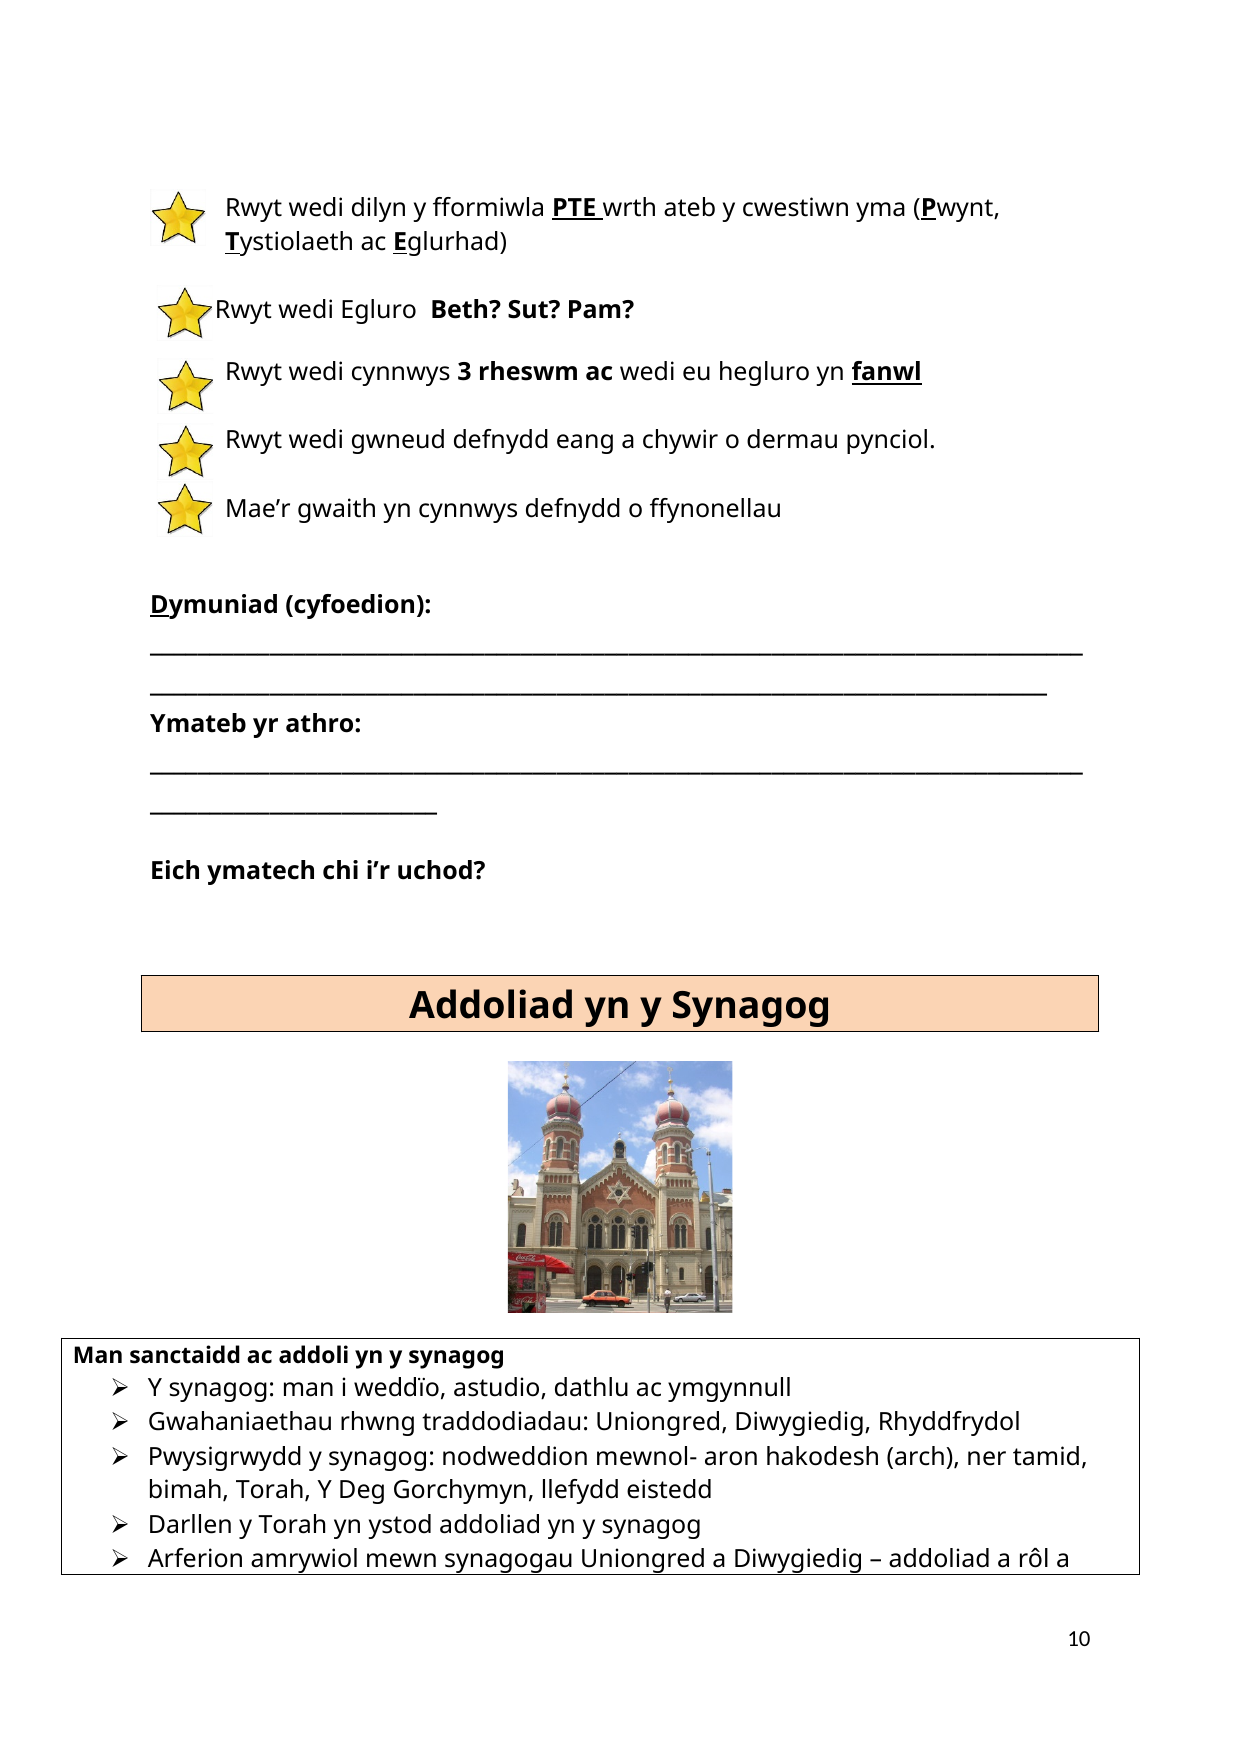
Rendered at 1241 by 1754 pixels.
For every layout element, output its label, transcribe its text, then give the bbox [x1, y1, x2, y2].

picture [157, 423, 214, 480]
text Rwyt wedi dilyn y fformiwla PTE wrth ateb y cwestiwn yma (Pwynt, Tystiolaeth ac Eglurhad) [225, 190, 1090, 258]
text Rwyt wedi Egluro Beth? Sut? Pam? [213, 292, 1090, 326]
text Ymateb yr athro: ______________________________________________________________________________________________________ [150, 706, 1090, 819]
text Addoliad yn y Synagog [142, 976, 1098, 1031]
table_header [62, 1339, 1139, 1574]
picture [156, 285, 213, 341]
picture [156, 481, 213, 537]
text Mae’r gwaith yn cynnwys defnydd o ffynonellau [213, 490, 1090, 524]
text Eich ymatech chi i’r uchod? [150, 853, 1090, 887]
picture [150, 189, 206, 246]
text Rwyt wedi gwneud defnydd eang a chywir o dermau pynciol. [150, 422, 1090, 456]
picture [507, 1061, 733, 1313]
text Dymuniad (cyfoedion): _________________________________________________________________________________________________________________________________________________________ [150, 586, 1090, 700]
picture [157, 358, 214, 414]
text Rwyt wedi cynnwys 3 rheswm ac wedi eu hegluro yn fanwl [150, 354, 1090, 388]
